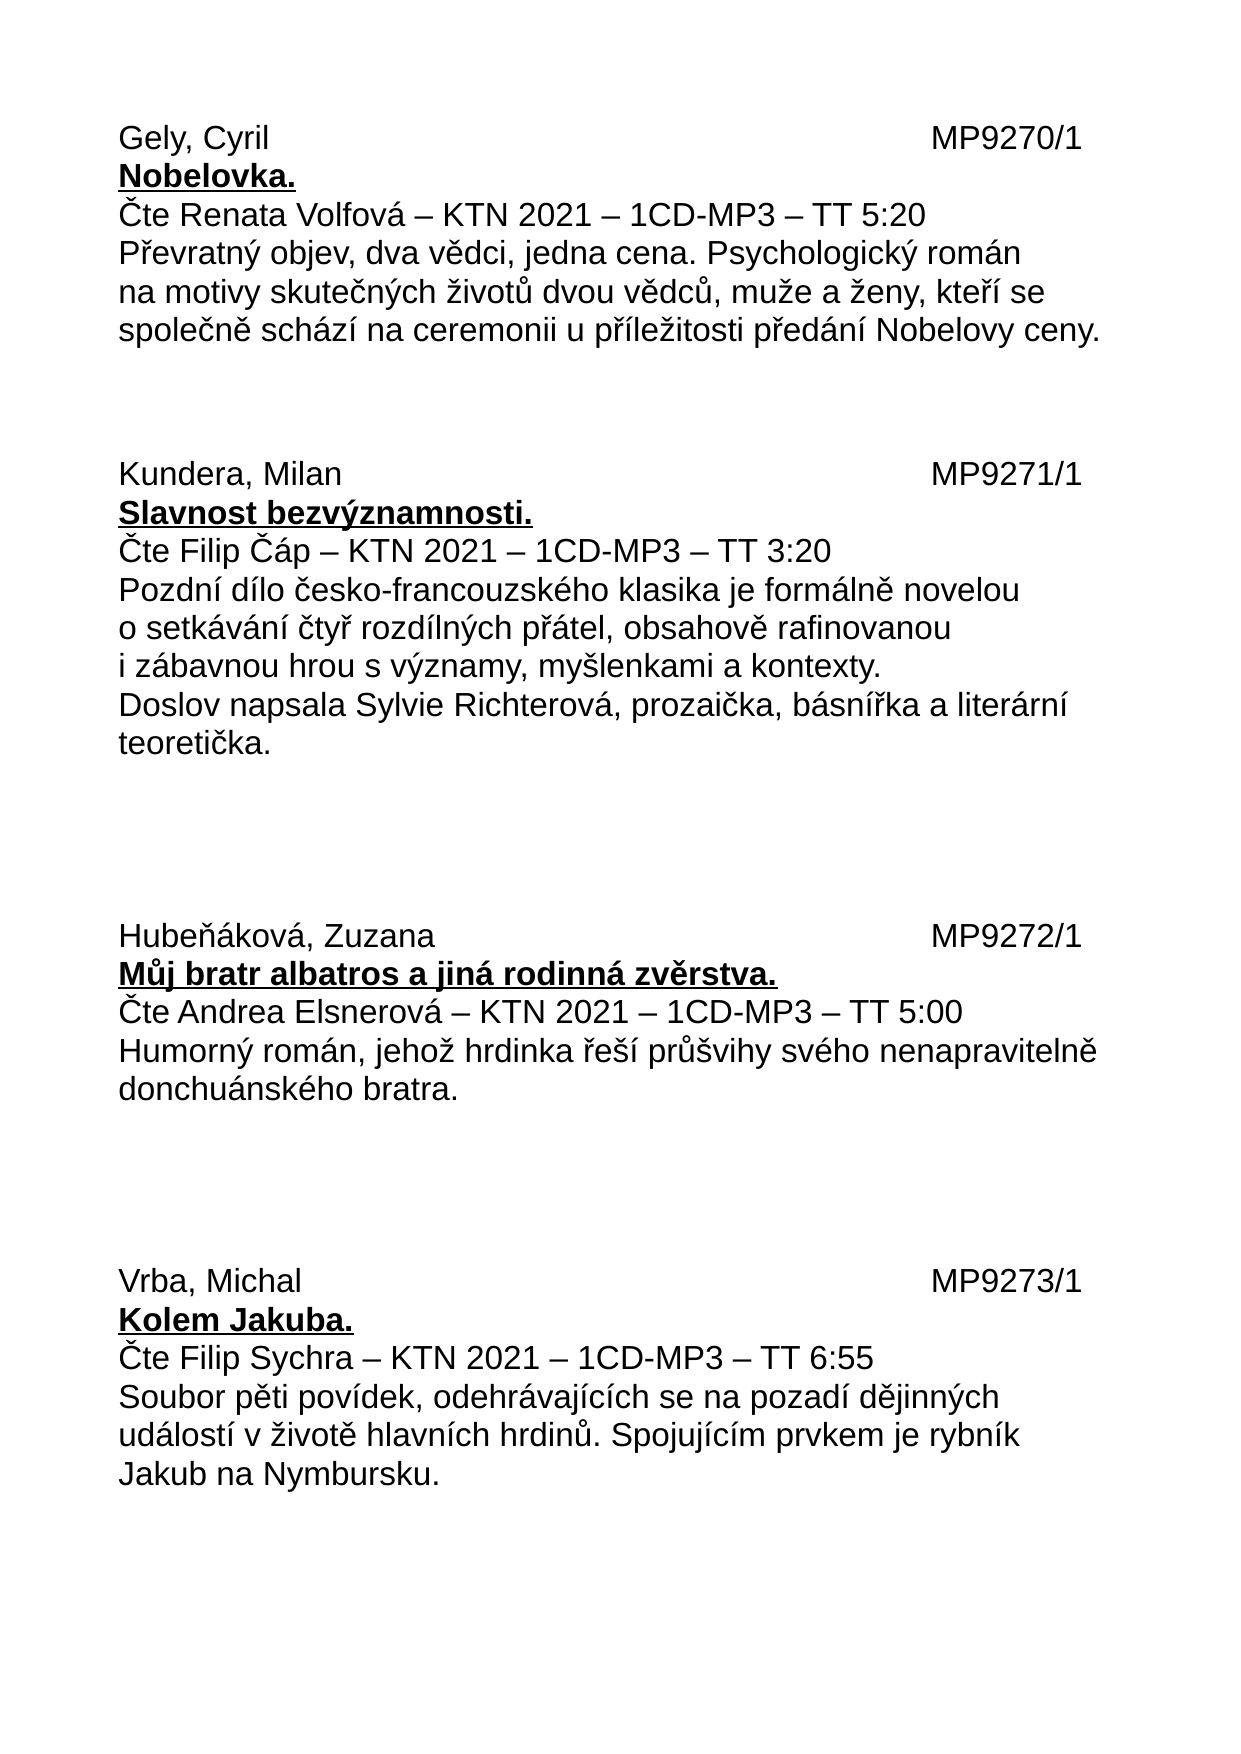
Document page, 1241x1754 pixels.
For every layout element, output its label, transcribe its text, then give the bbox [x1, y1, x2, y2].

text Jakub na Nymbursku. [118, 1454, 1122, 1492]
text Kundera, Milan MP9271/1 [118, 454, 1122, 493]
text Čte Filip Čáp – KTN 2021 – 1CD-MP3 – TT 3:20 [118, 531, 1122, 570]
text Čte Filip Sychra – KTN 2021 – 1CD-MP3 – TT 6:55 [118, 1338, 1122, 1377]
text Slavnost bezvýznamnosti. [118, 493, 1122, 531]
text Můj bratr albatros a jiná rodinná zvěrstva. [118, 954, 1122, 992]
text Doslov napsala Sylvie Richterová, prozaička, básnířka a literární teoretička. [118, 685, 1122, 762]
text Humorný román, jehož hrdinka řeší průšvihy svého nenapravitelně donchuánského bratra. [118, 1031, 1122, 1108]
text Hubeňáková, Zuzana MP9272/1 [118, 916, 1122, 954]
text Vrba, Michal MP9273/1 [118, 1262, 1122, 1300]
text Převratný objev, dva vědci, jedna cena. Psychologický román [118, 233, 1122, 272]
text i zábavnou hrou s významy, myšlenkami a kontexty. [118, 647, 1122, 685]
text Kolem Jakuba. [118, 1300, 1122, 1338]
text Nobelovka. [118, 157, 1122, 195]
text Čte Renata Volfová – KTN 2021 – 1CD-MP3 – TT 5:20 [118, 195, 1122, 233]
text Pozdní dílo česko-francouzského klasika je formálně novelou [118, 570, 1122, 608]
text na motivy skutečných životů dvou vědců, muže a ženy, kteří se společně schází na ceremonii u příležitosti předání Nobelovy ceny. [118, 272, 1122, 349]
text Soubor pěti povídek, odehrávajících se na pozadí dějinných událostí v životě hlavních hrdinů. Spojujícím prvkem je rybník [118, 1377, 1122, 1454]
text Čte Andrea Elsnerová – KTN 2021 – 1CD-MP3 – TT 5:00 [118, 992, 1122, 1031]
text Gely, Cyril MP9270/1 [118, 118, 1122, 157]
text o setkávání čtyř rozdílných přátel, obsahově rafinovanou [118, 608, 1122, 647]
